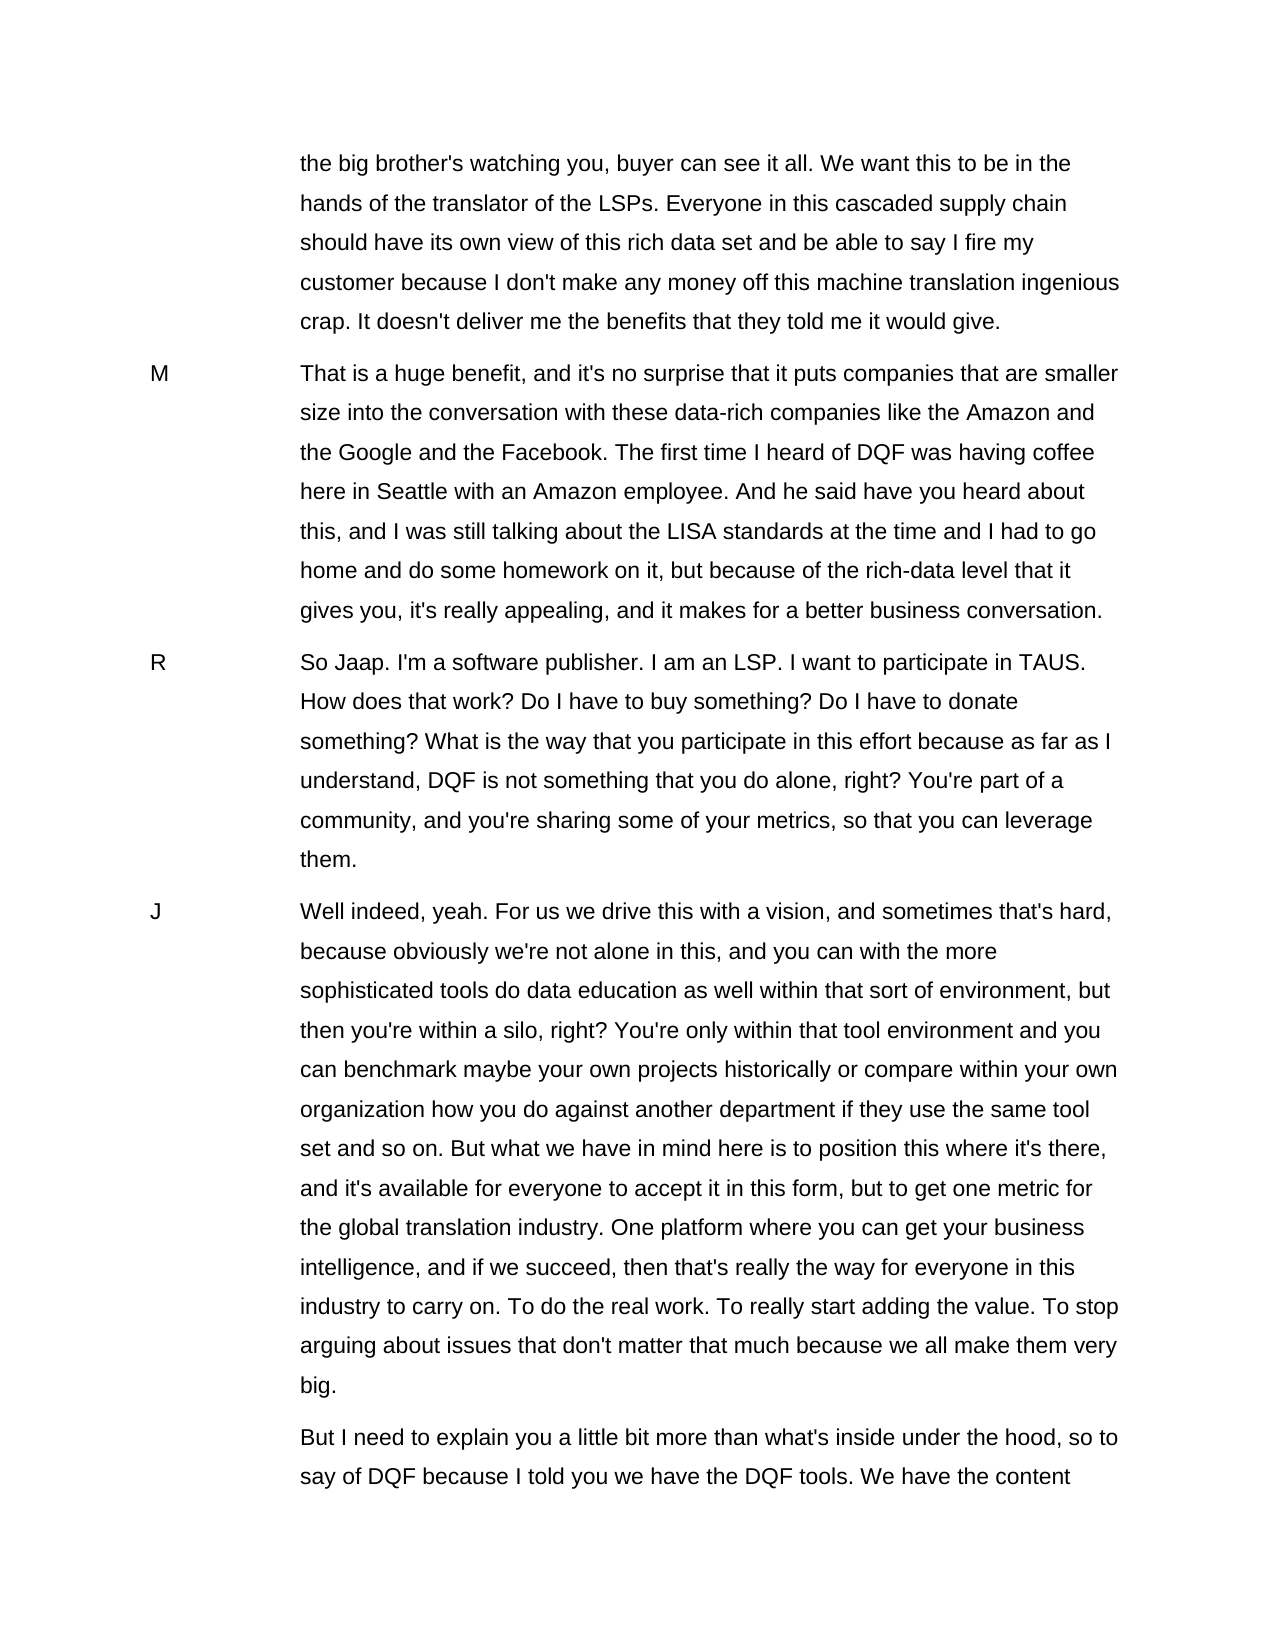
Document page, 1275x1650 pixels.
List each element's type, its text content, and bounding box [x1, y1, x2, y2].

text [150, 150, 1125, 334]
text R So Jaap. I'm a software publisher. I am an LSP. I want to participate in TAUS. How does that work? Do I have to buy something? Do I have to donate something? What is the way that you participate in this effort because as far as I understand, DQF is not something that you do alone, right? You're part of a community, and you're sharing some of your metrics, so that you can leverage them. [150, 649, 1125, 872]
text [150, 1424, 1125, 1490]
text M That is a huge benefit, and it's no surprise that it puts companies that are smaller size into the conversation with these data-rich companies like the Amazon and the Google and the Facebook. The first time I heard of DQF was having coffee here in Seattle with an Amazon employee. And he said have you heard about this, and I was still talking about the LISA standards at the time and I had to go home and do some homework on it, but because of the rich-data level that it gives you, it's really appealing, and it makes for a better business conversation. [150, 360, 1125, 623]
text J Well indeed, yeah. For us we drive this with a vision, and sometimes that's hard, because obviously we're not alone in this, and you can with the more sophisticated tools do data education as well within that sort of environment, but then you're within a silo, right? You're only within that tool environment and you can benchmark maybe your own projects historically or compare within your own organization how you do against another department if they use the same tool set and so on. But what we have in mind here is to position this where it's there, and it's available for everyone to accept it in this form, but to get one metric for the global translation industry. One platform where you can get your business intelligence, and if we succeed, then that's really the way for everyone in this industry to carry on. To do the real work. To really start adding the value. To stop arguing about issues that don't matter that much because we all make them very big. [150, 898, 1125, 1398]
